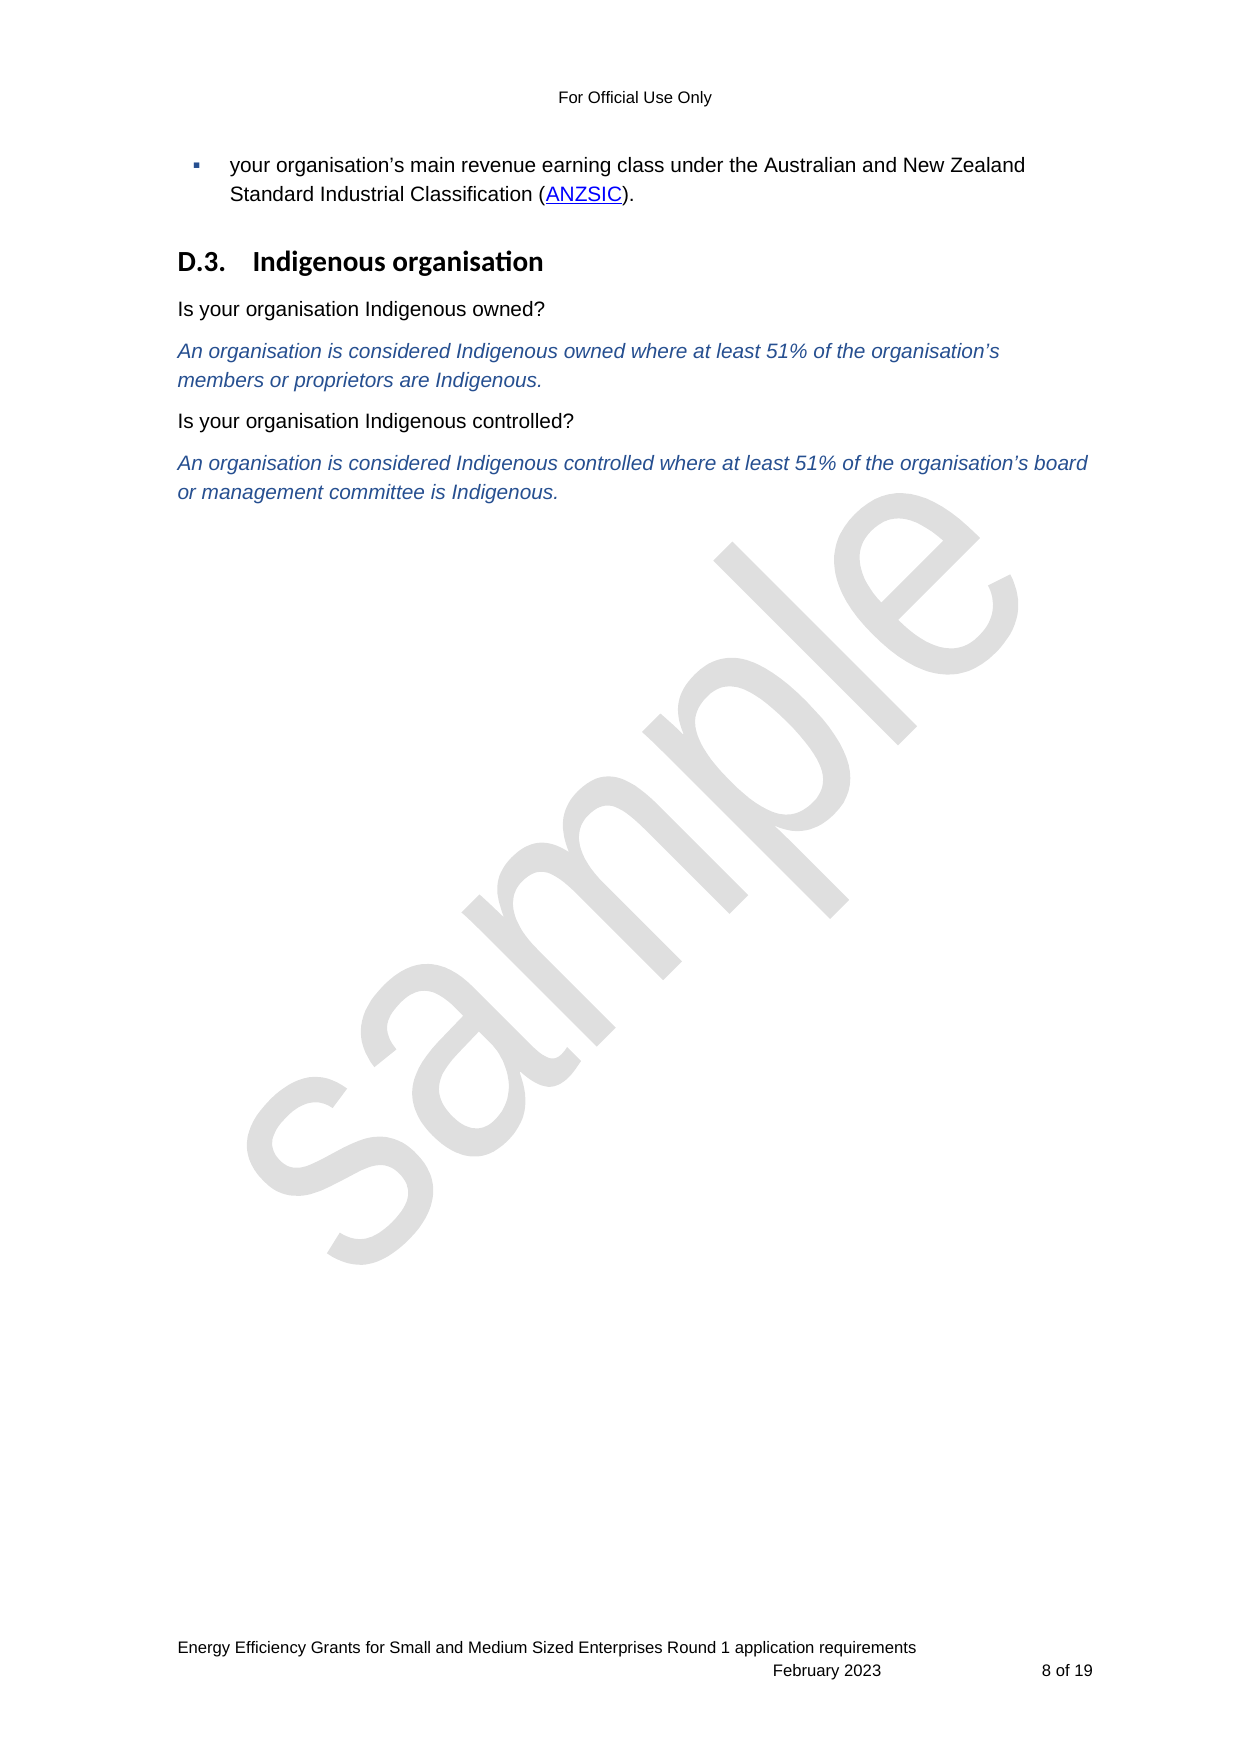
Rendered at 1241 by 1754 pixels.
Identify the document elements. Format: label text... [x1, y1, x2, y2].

text Is your organisation Indigenous controlled? [177, 404, 1092, 433]
text Is your organisation Indigenous owned? [177, 292, 1092, 321]
text An organisation is considered Indigenous controlled where at least 51% of the organisation’s board or management committee is Indigenous. [177, 446, 1092, 504]
text An organisation is considered Indigenous owned where at least 51% of the organisation’s members or proprietors are Indigenous. [177, 333, 1092, 392]
subtitle Indigenous organisation [177, 243, 1092, 279]
list your organisation’s main revenue earning class under the Australian and New Zealand Standard Industrial Classification (ANZSIC). [192, 148, 1092, 206]
